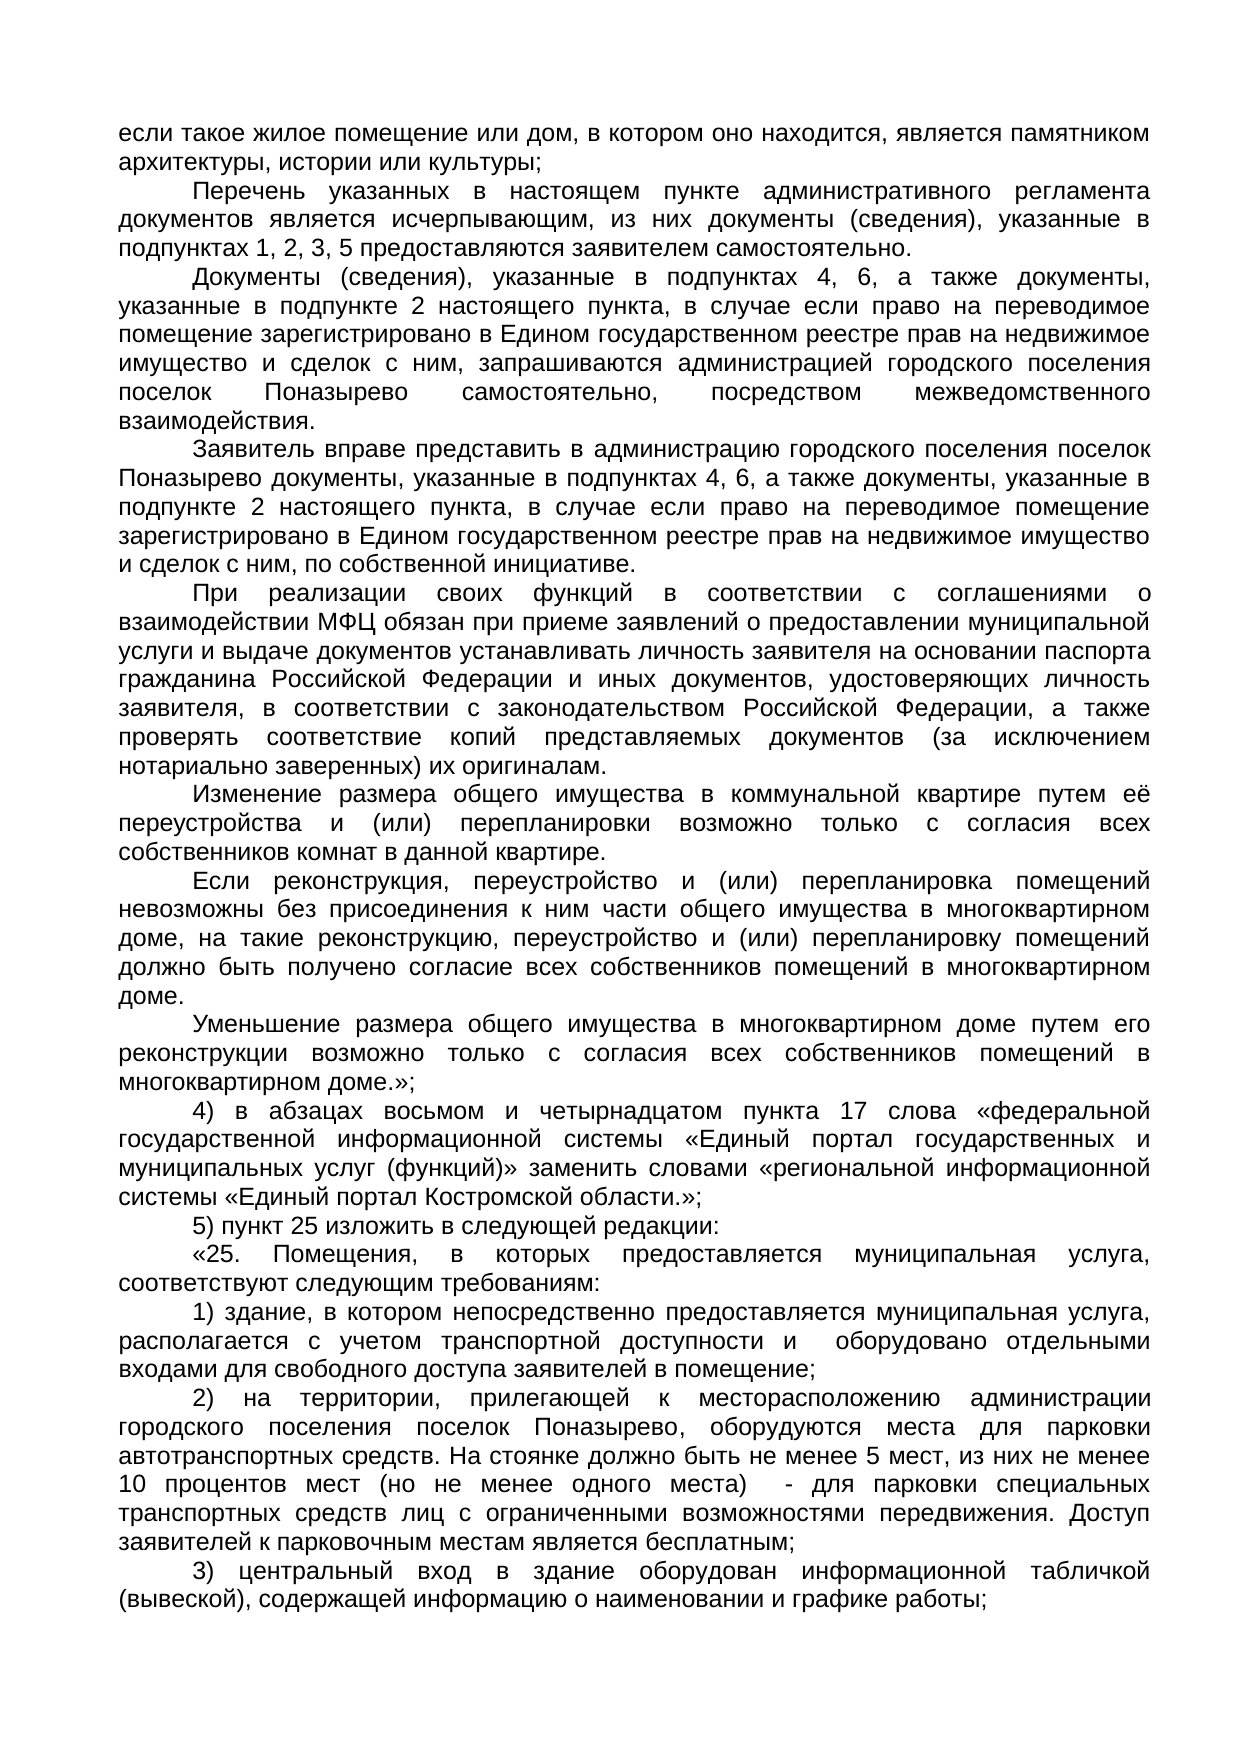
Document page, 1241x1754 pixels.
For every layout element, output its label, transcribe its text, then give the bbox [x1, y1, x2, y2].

text Перечень указанных в настоящем пункте административного регламента документов является исчерпывающим, из них документы (сведения), указанные в подпунктах 1, 2, 3, 5 предоставляются заявителем самостоятельно. [118, 176, 1152, 262]
text При реализации своих функций в соответствии с соглашениями о взаимодействии МФЦ обязан при приеме заявлений о предоставлении муниципальной услуги и выдаче документов устанавливать личность заявителя на основании паспорта гражданина Российской Федерации и иных документов, удостоверяющих личность заявителя, в соответствии с законодательством Российской Федерации, а также проверять соответствие копий представляемых документов (за исключением нотариально заверенных) их оригиналам. [118, 578, 1152, 779]
text Уменьшение размера общего имущества в многоквартирном доме путем его реконструкции возможно только с согласия всех собственников помещений в многоквартирном доме.»; [118, 1009, 1152, 1096]
text 4) в абзацах восьмом и четырнадцатом пункта 17 слова «федеральной государственной информационной системы «Единый портал государственных и муниципальных услуг (функций)» заменить словами «региональной информационной системы «Единый портал Костромской области.»; [118, 1096, 1152, 1211]
text Если реконструкция, переустройство и (или) перепланировка помещений невозможны без присоединения к ним части общего имущества в многоквартирном доме, на такие реконструкцию, переустройство и (или) перепланировку помещений должно быть получено согласие всех собственников помещений в многоквартирном доме. [118, 866, 1152, 1009]
text Документы (сведения), указанные в подпунктах 4, 6, а также документы, указанные в подпункте 2 настоящего пункта, в случае если право на переводимое помещение зарегистрировано в Едином государственном реестре прав на недвижимое имущество и сделок с ним, запрашиваются администрацией городского поселения поселок Поназырево самостоятельно, посредством межведомственного взаимодействия. [118, 262, 1152, 434]
text 2) на территории, прилегающей к месторасположению администрации городского поселения поселок Поназырево, оборудуются места для парковки автотранспортных средств. На стоянке должно быть не менее 5 мест, из них не менее 10 процентов мест (но не менее одного места) - для парковки специальных транспортных средств лиц с ограниченными возможностями передвижения. Доступ заявителей к парковочным местам является бесплатным; [118, 1383, 1152, 1556]
text 3) центральный вход в здание оборудован информационной табличкой (вывеской), содержащей информацию о наименовании и графике работы; [118, 1556, 1152, 1613]
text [118, 118, 1152, 176]
text 5) пункт 25 изложить в следующей редакции: [118, 1211, 1152, 1239]
text 1) здание, в котором непосредственно предоставляется муниципальная услуга, располагается с учетом транспортной доступности и оборудовано отдельными входами для свободного доступа заявителей в помещение; [118, 1297, 1152, 1383]
text Изменение размера общего имущества в коммунальной квартире путем её переустройства и (или) перепланировки возможно только с согласия всех собственников комнат в данной квартире. [118, 779, 1152, 866]
text «25. Помещения, в которых предоставляется муниципальная услуга, соответствуют следующим требованиям: [118, 1239, 1152, 1297]
text Заявитель вправе представить в администрацию городского поселения поселок Поназырево документы, указанные в подпунктах 4, 6, а также документы, указанные в подпункте 2 настоящего пункта, в случае если право на переводимое помещение зарегистрировано в Едином государственном реестре прав на недвижимое имущество и сделок с ним, по собственной инициативе. [118, 434, 1152, 578]
